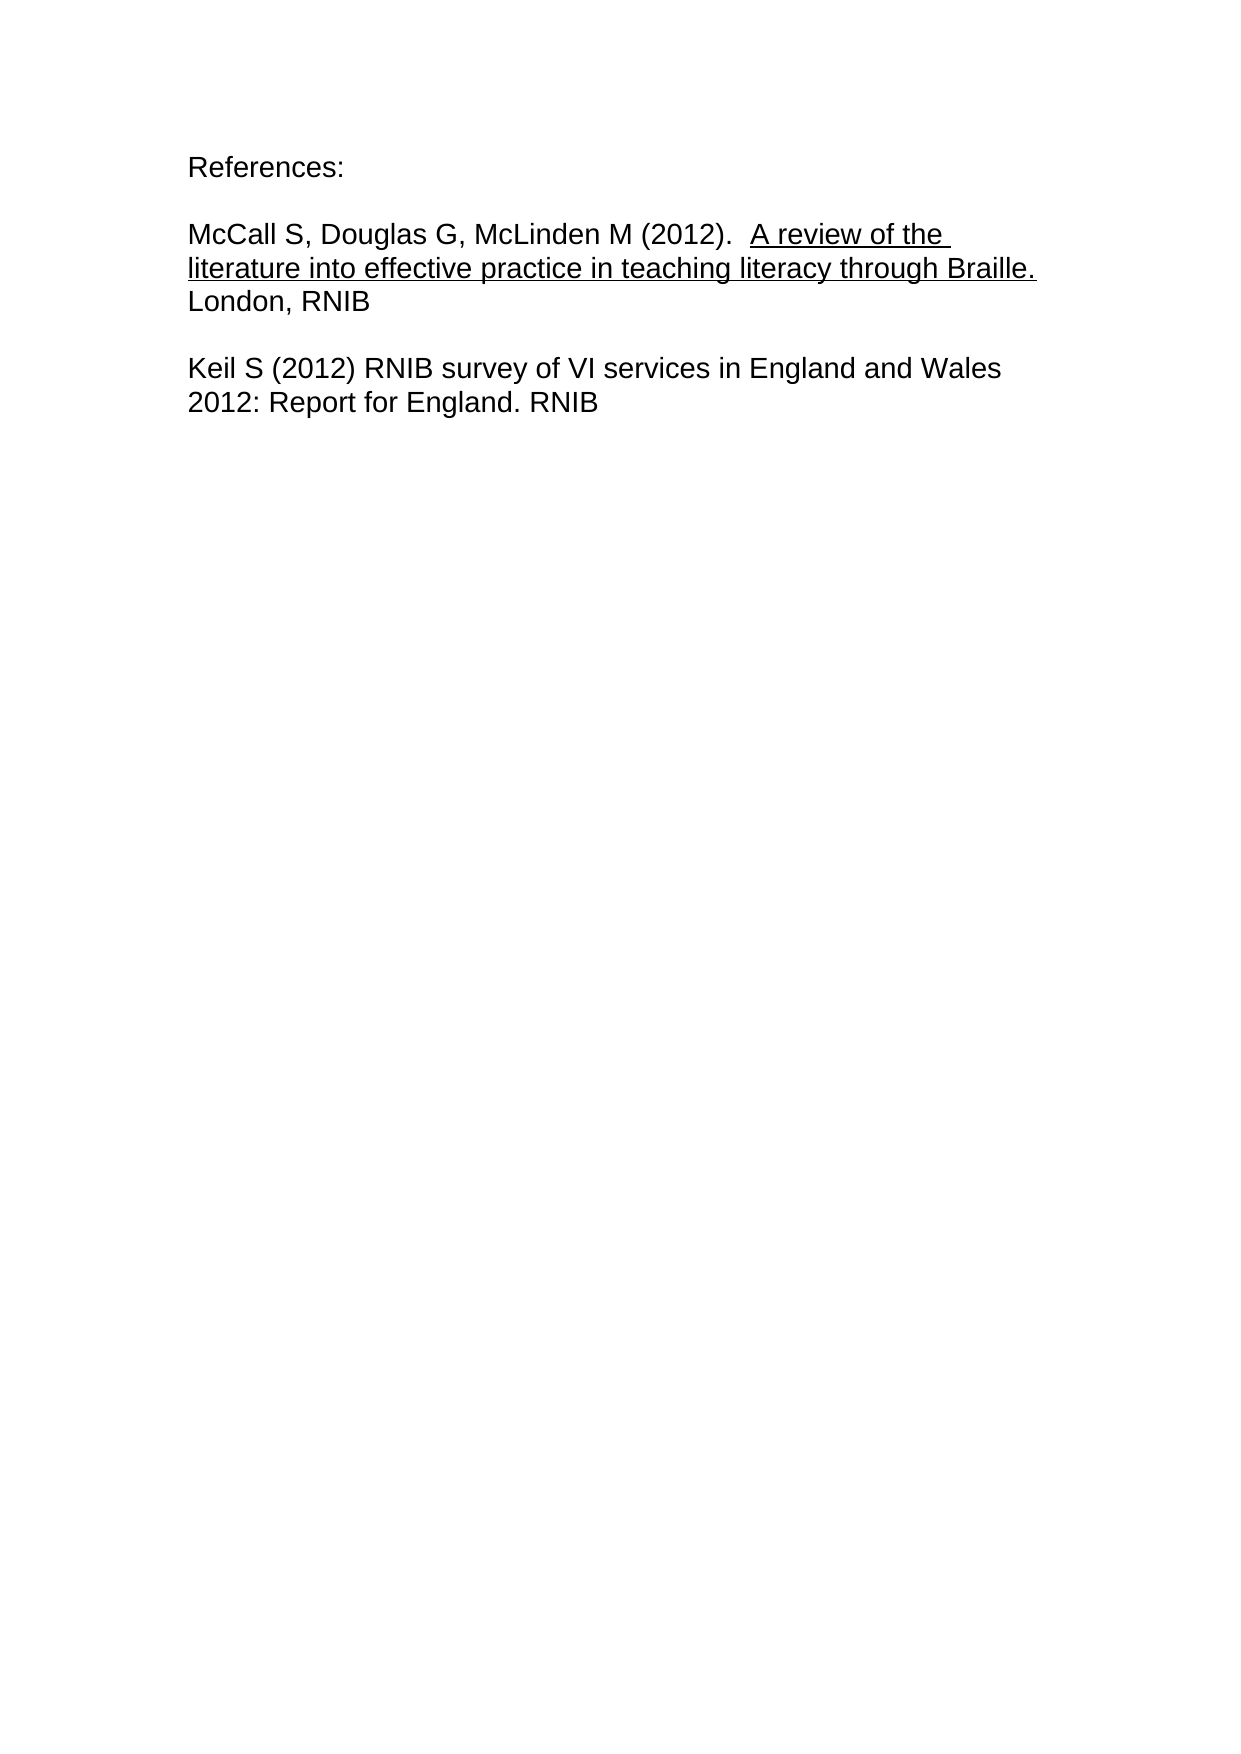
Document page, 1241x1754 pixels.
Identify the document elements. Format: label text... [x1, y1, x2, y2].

text Keil S (2012) RNIB survey of VI services in England and Wales 2012: Report for England. RNIB [187, 351, 1053, 418]
text McCall S, Douglas G, McLinden M (2012). A review of the literature into effective practice in teaching literacy through Braille. London, RNIB [187, 217, 1053, 318]
text References: [187, 150, 1053, 183]
